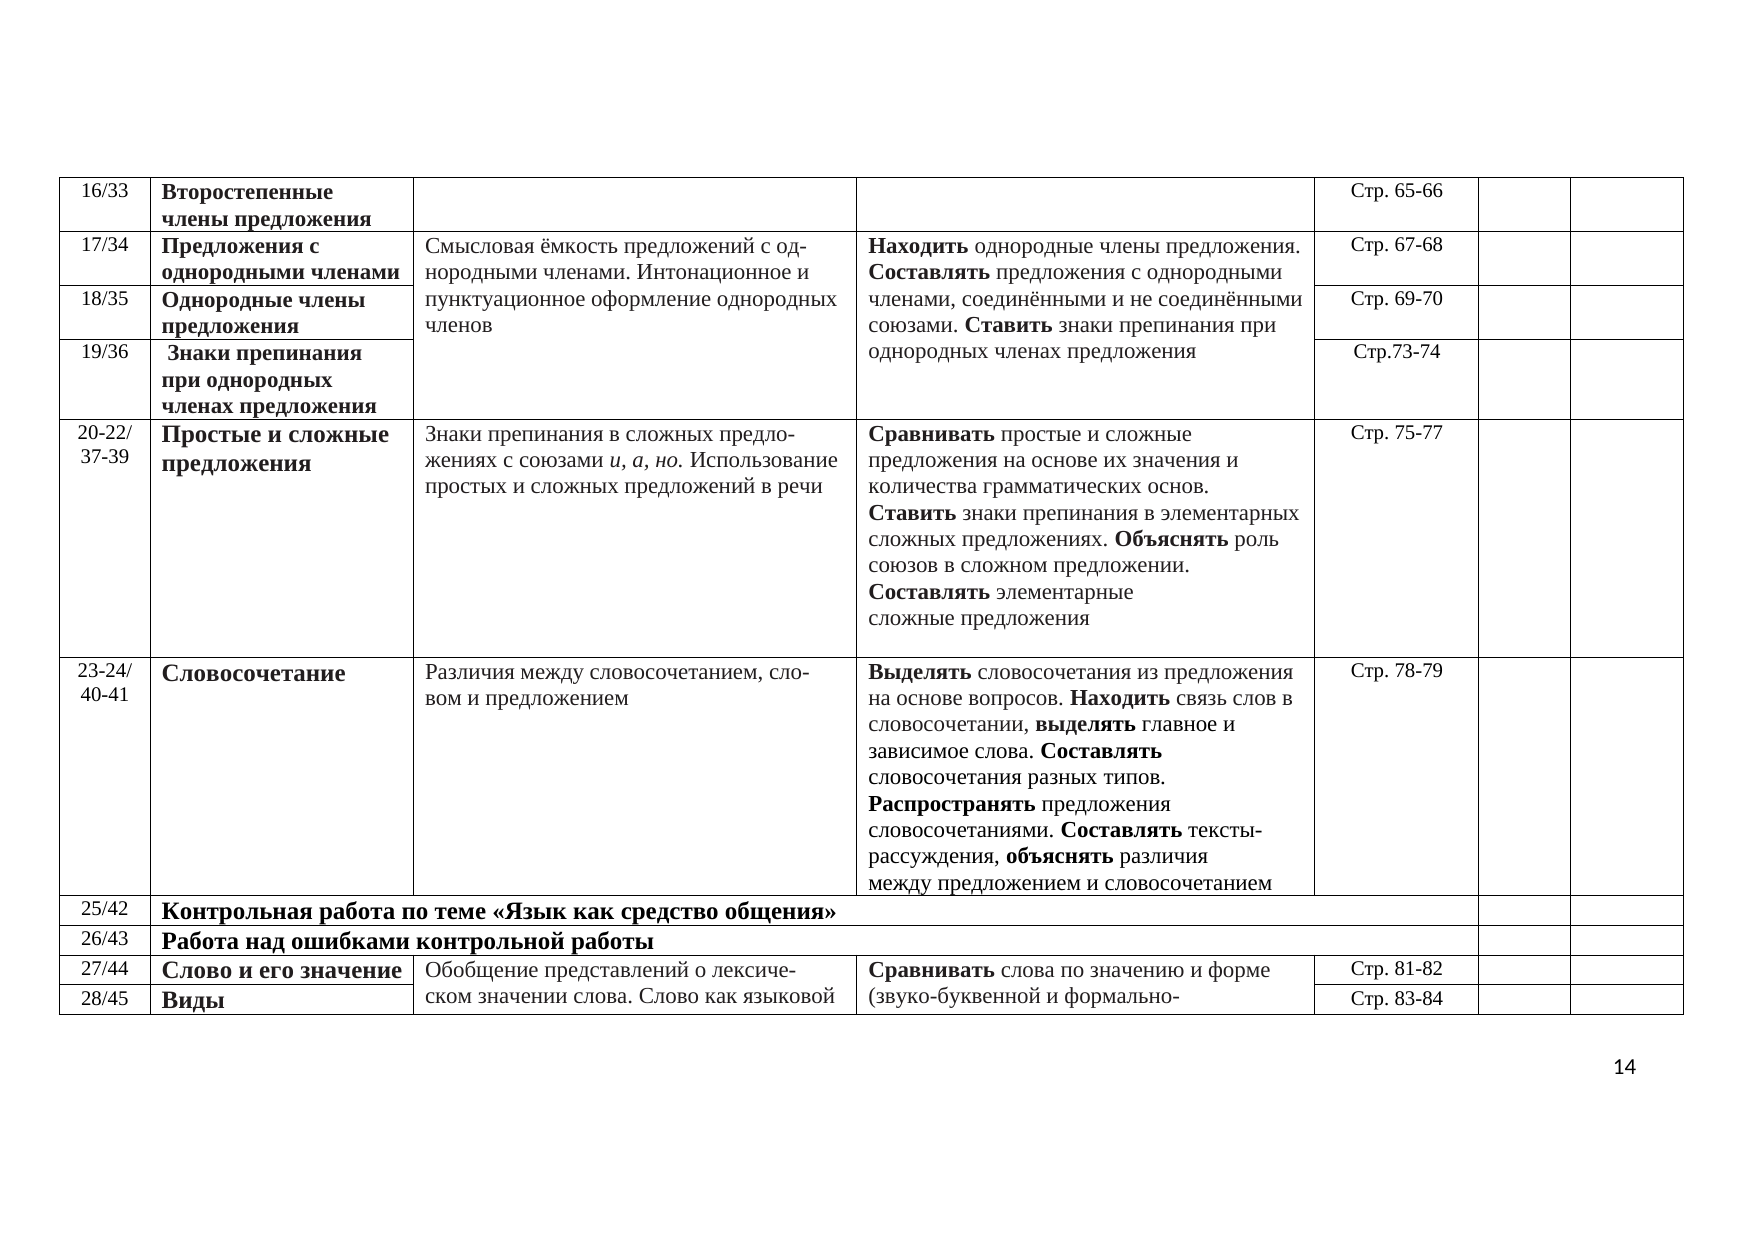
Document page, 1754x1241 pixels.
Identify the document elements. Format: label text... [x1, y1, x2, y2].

table_cell [1571, 178, 1683, 231]
table_cell Стр. 69-70 [1315, 286, 1478, 338]
table_cell Слово и его значение [151, 956, 413, 984]
table_cell Однородные члены предложения [151, 286, 413, 338]
table_cell 28/45 [60, 985, 150, 1014]
table_cell [1479, 340, 1570, 418]
table_cell Словосочетание [151, 658, 413, 895]
table_cell Стр. 78-79 [1315, 658, 1478, 895]
table_cell 26/43 [60, 926, 150, 954]
table_cell Знаки препинания при однородных членах предложения [151, 340, 413, 418]
table_cell [1479, 896, 1570, 925]
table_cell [151, 178, 413, 231]
table_cell [1571, 956, 1683, 984]
table_cell [1479, 658, 1570, 895]
table_cell [1479, 232, 1570, 285]
table_cell [1479, 985, 1570, 1014]
table_cell Знаки препинания в сложных предло- жениях с союзами и, а, но. Использование простых и сложных предложений в речи [414, 420, 856, 657]
table_cell [1571, 420, 1683, 657]
table_cell Контрольная работа по теме «Язык как средство общения» [151, 896, 1478, 925]
table_cell Простые и сложные предложения [151, 420, 413, 657]
table_cell [1479, 956, 1570, 984]
table_cell Различия между словосочетанием, сло- вом и предложением [414, 658, 856, 895]
table_cell [1479, 926, 1570, 954]
table_cell Смысловая ёмкость предложений с од- нородными членами. Интонационное и пунктуационное оформление однородных членов [414, 232, 856, 418]
table_cell Стр. 65-66 [1315, 178, 1478, 231]
table_cell Стр. 83-84 [1315, 985, 1478, 1014]
table_cell [1571, 340, 1683, 418]
table_cell Стр.73-74 [1315, 340, 1478, 418]
table_cell 17/34 [60, 232, 150, 285]
table_cell Предложения с однородными членами [151, 232, 413, 285]
table_cell 20-22/ 37-39 [60, 420, 150, 657]
table_cell Выделять словосочетания из предложения на основе вопросов. Находить связь слов в словосочетании, выделять главное и зависимое слова. Составлять словосочетания разных типов. Распространять предложения словосочетаниями. Составлять тексты-рассуждения, объяснять различия между предложением и словосочетанием [857, 658, 1314, 895]
table_cell 25/42 [60, 896, 150, 925]
table_cell [1571, 985, 1683, 1014]
table_cell Стр. 75-77 [1315, 420, 1478, 657]
table_cell [1571, 286, 1683, 338]
table_cell 27/44 [60, 956, 150, 984]
table_cell Стр. 67-68 [1315, 232, 1478, 285]
table_cell [1571, 658, 1683, 895]
table_cell [1479, 286, 1570, 338]
table_cell [1571, 896, 1683, 925]
table_cell 18/35 [60, 286, 150, 338]
table_cell [1479, 178, 1570, 231]
table_cell Работа над ошибками контрольной работы [151, 926, 1478, 954]
table_cell 16/33 [60, 178, 150, 231]
table_cell Сравнивать простые и сложные предложения на основе их значения и количества грамматических основ. Ставить знаки препинания в элементарных сложных предложениях. Объяснять роль союзов в сложном предложении. Составлять элементарные сложные предложения [857, 420, 1314, 657]
table_cell [1479, 420, 1570, 657]
table_cell Стр. 81-82 [1315, 956, 1478, 984]
table_cell Находить однородные члены предложения. Составлять предложения с однородными членами, соединёнными и не соединёнными союзами. Ставить знаки препинания при однородных членах предложения [857, 232, 1314, 418]
table_cell 23-24/ 40-41 [60, 658, 150, 895]
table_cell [151, 985, 413, 1014]
table_cell 19/36 [60, 340, 150, 418]
table_cell [1571, 926, 1683, 954]
table_cell [1571, 232, 1683, 285]
